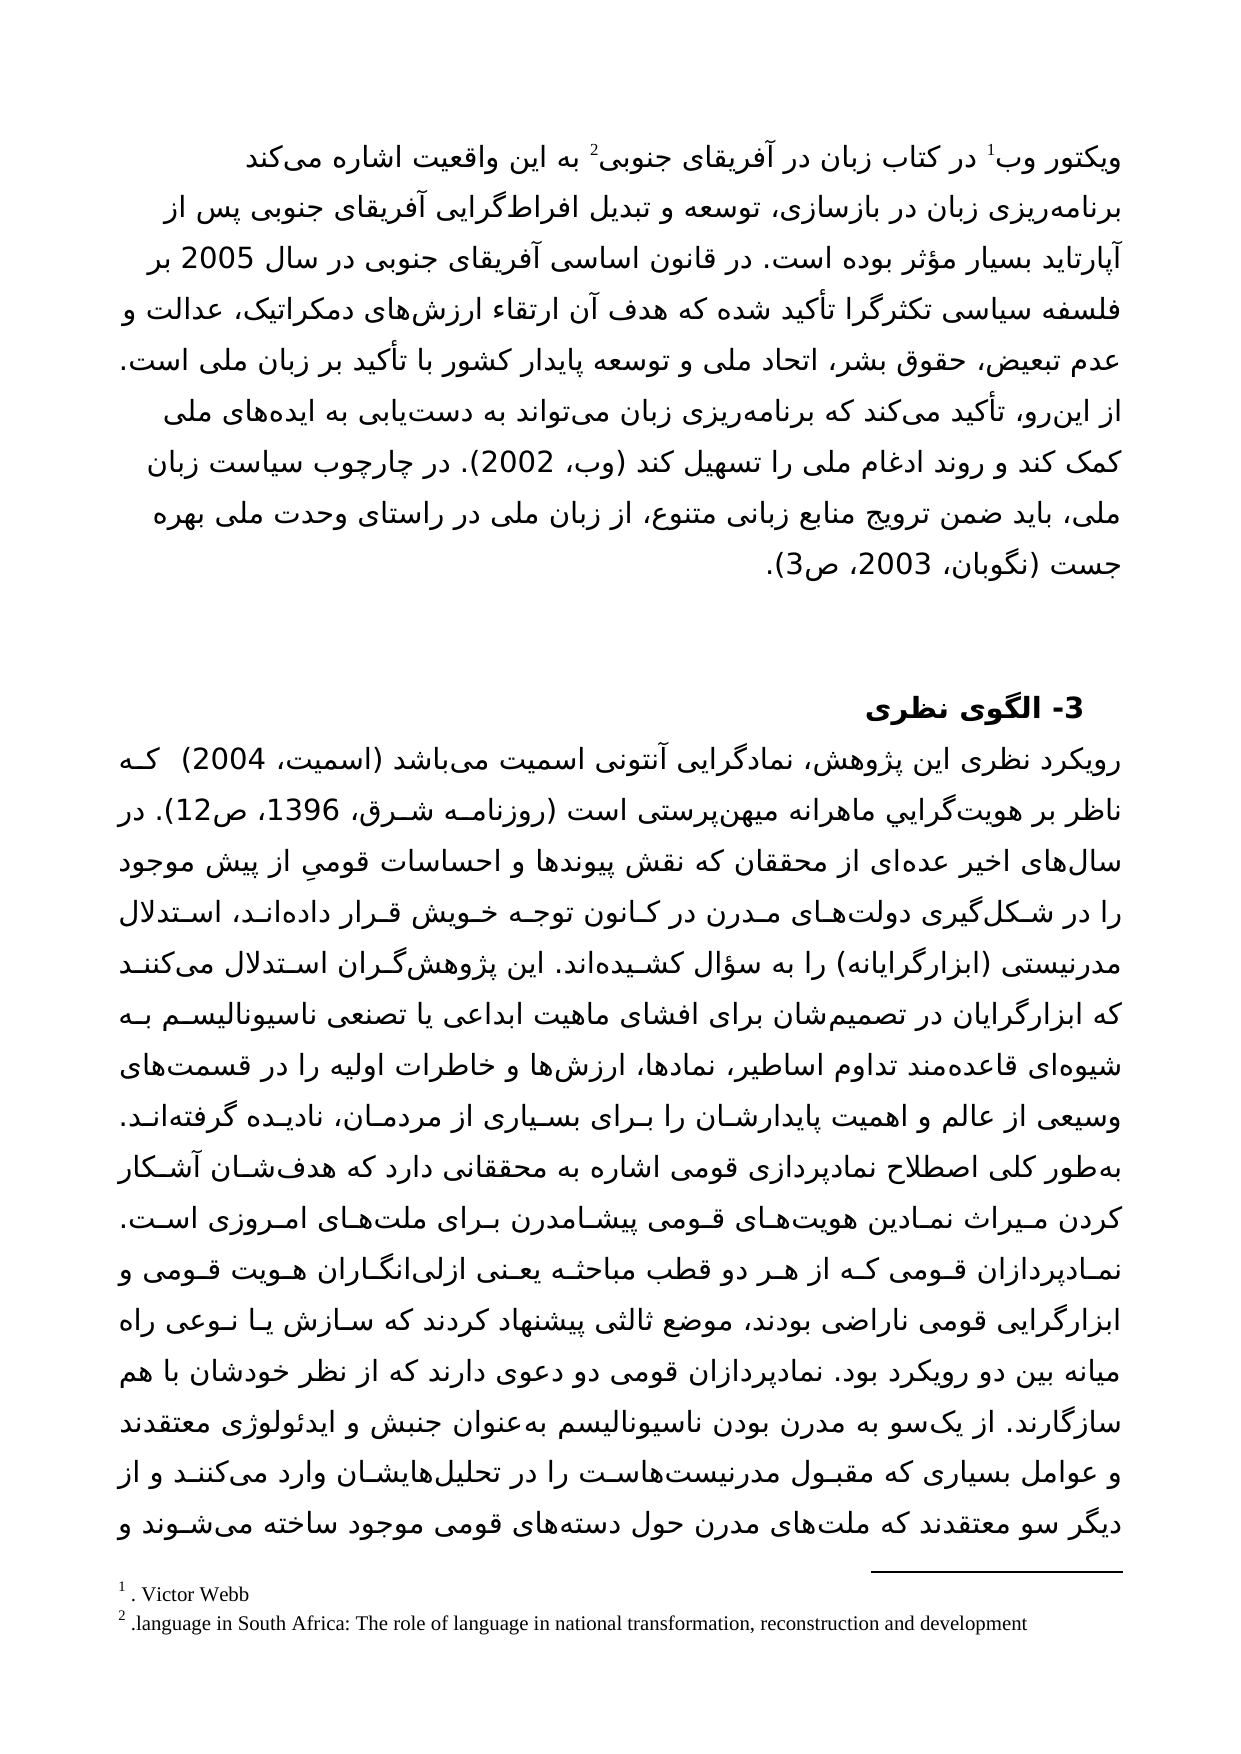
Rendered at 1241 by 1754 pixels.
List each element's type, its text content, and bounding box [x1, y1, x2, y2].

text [118, 743, 1122, 1541]
text 3- الگوی نظری [118, 692, 1084, 726]
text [118, 140, 1122, 581]
